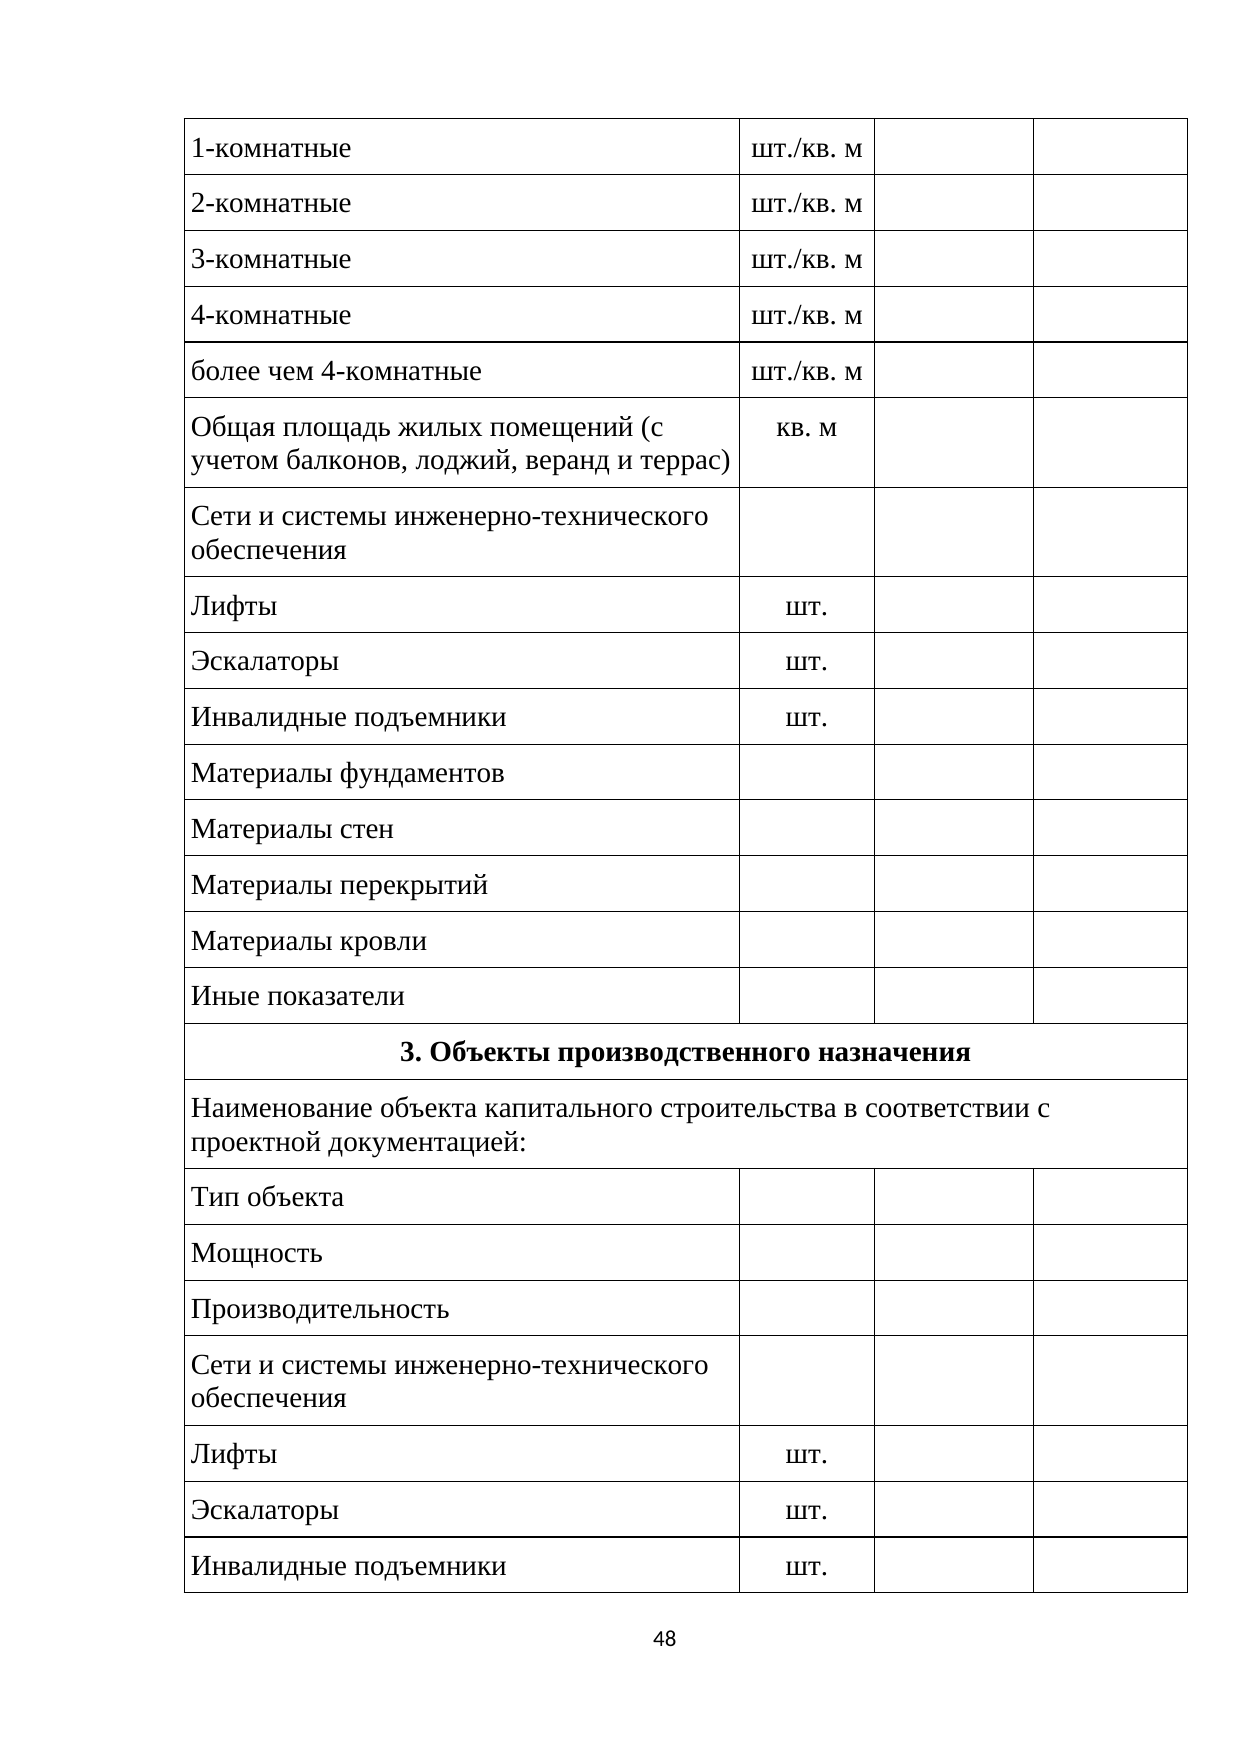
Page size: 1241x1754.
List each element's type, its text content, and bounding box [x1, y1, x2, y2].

table_cell Сети и системы инженерно-технического обеспечения [185, 488, 739, 576]
table_cell шт./кв. м [740, 231, 874, 286]
table_cell [1034, 1169, 1187, 1224]
table_cell [740, 968, 874, 1023]
table_cell [1034, 912, 1187, 967]
table_cell [1034, 1426, 1187, 1481]
table_cell 3. Объекты производственного назначения [185, 1024, 1187, 1078]
table_cell [740, 1336, 874, 1425]
table_cell [1034, 689, 1187, 743]
table_cell [740, 488, 874, 576]
table_cell [1034, 577, 1187, 632]
table_cell [875, 745, 1033, 799]
table_cell Инвалидные подъемники [185, 1538, 739, 1592]
table_cell [1034, 488, 1187, 576]
table_cell шт. [740, 1538, 874, 1592]
table_cell [875, 175, 1033, 230]
table_cell [875, 800, 1033, 855]
table_cell шт. [740, 577, 874, 632]
table_cell [875, 1225, 1033, 1279]
table_cell [875, 633, 1033, 688]
table_cell Производительность [185, 1281, 739, 1335]
table_cell шт. [740, 689, 874, 743]
table_cell 3-комнатные [185, 231, 739, 286]
table_cell [875, 1482, 1033, 1536]
table_cell [1034, 856, 1187, 911]
table_cell 2-комнатные [185, 175, 739, 230]
table_cell кв. м [740, 398, 874, 487]
table_cell [875, 488, 1033, 576]
table_cell [1034, 1538, 1187, 1592]
table_cell Сети и системы инженерно-технического обеспечения [185, 1336, 739, 1425]
table_cell [1034, 1225, 1187, 1279]
table_cell 1-комнатные [185, 119, 739, 174]
table_cell [1034, 1336, 1187, 1425]
table_cell шт. [740, 633, 874, 688]
table_cell [740, 1281, 874, 1335]
table_cell [1034, 1281, 1187, 1335]
table_cell Материалы кровли [185, 912, 739, 967]
table_cell Эскалаторы [185, 1482, 739, 1536]
table_cell [875, 856, 1033, 911]
table_cell [1034, 1482, 1187, 1536]
table_cell шт./кв. м [740, 119, 874, 174]
table_cell 4-комнатные [185, 287, 739, 341]
table_cell [740, 856, 874, 911]
table_cell [1034, 745, 1187, 799]
table_cell [875, 1426, 1033, 1481]
table_cell [875, 1538, 1033, 1592]
table_cell [1034, 119, 1187, 174]
table_cell [1034, 398, 1187, 487]
table_cell Эскалаторы [185, 633, 739, 688]
table_cell Материалы фундаментов [185, 745, 739, 799]
table_cell шт. [740, 1426, 874, 1481]
table_cell [875, 577, 1033, 632]
table_cell [740, 745, 874, 799]
table_cell Общая площадь жилых помещений (с учетом балконов, лоджий, веранд и террас) [185, 398, 739, 487]
table_cell [1034, 231, 1187, 286]
table_cell шт./кв. м [740, 343, 874, 397]
table_cell шт./кв. м [740, 287, 874, 341]
table_cell [875, 1336, 1033, 1425]
table_cell Мощность [185, 1225, 739, 1279]
table_cell Лифты [185, 1426, 739, 1481]
table_cell шт./кв. м [740, 175, 874, 230]
table_cell [740, 800, 874, 855]
table_cell [875, 119, 1033, 174]
table_cell шт. [740, 1482, 874, 1536]
table_cell Материалы стен [185, 800, 739, 855]
table_cell [1034, 287, 1187, 341]
table_cell [875, 1169, 1033, 1224]
table_cell [875, 912, 1033, 967]
table_cell более чем 4-комнатные [185, 343, 739, 397]
table_cell [875, 398, 1033, 487]
table_cell [875, 1281, 1033, 1335]
table_cell [1034, 968, 1187, 1023]
table_cell [1034, 175, 1187, 230]
table_cell Инвалидные подъемники [185, 689, 739, 743]
table_cell [1034, 800, 1187, 855]
table_cell Наименование объекта капитального строительства в соответствии с проектной документацией: [185, 1080, 1187, 1168]
table_cell [875, 343, 1033, 397]
table_cell [875, 287, 1033, 341]
table_cell [1034, 633, 1187, 688]
table_cell [740, 1225, 874, 1279]
table_cell Лифты [185, 577, 739, 632]
table_cell [740, 1169, 874, 1224]
table_cell [875, 231, 1033, 286]
table_cell [740, 912, 874, 967]
table_cell [875, 689, 1033, 743]
table_cell Материалы перекрытий [185, 856, 739, 911]
table_cell [1034, 343, 1187, 397]
table_cell Тип объекта [185, 1169, 739, 1224]
table_cell [875, 968, 1033, 1023]
table_cell Иные показатели [185, 968, 739, 1023]
